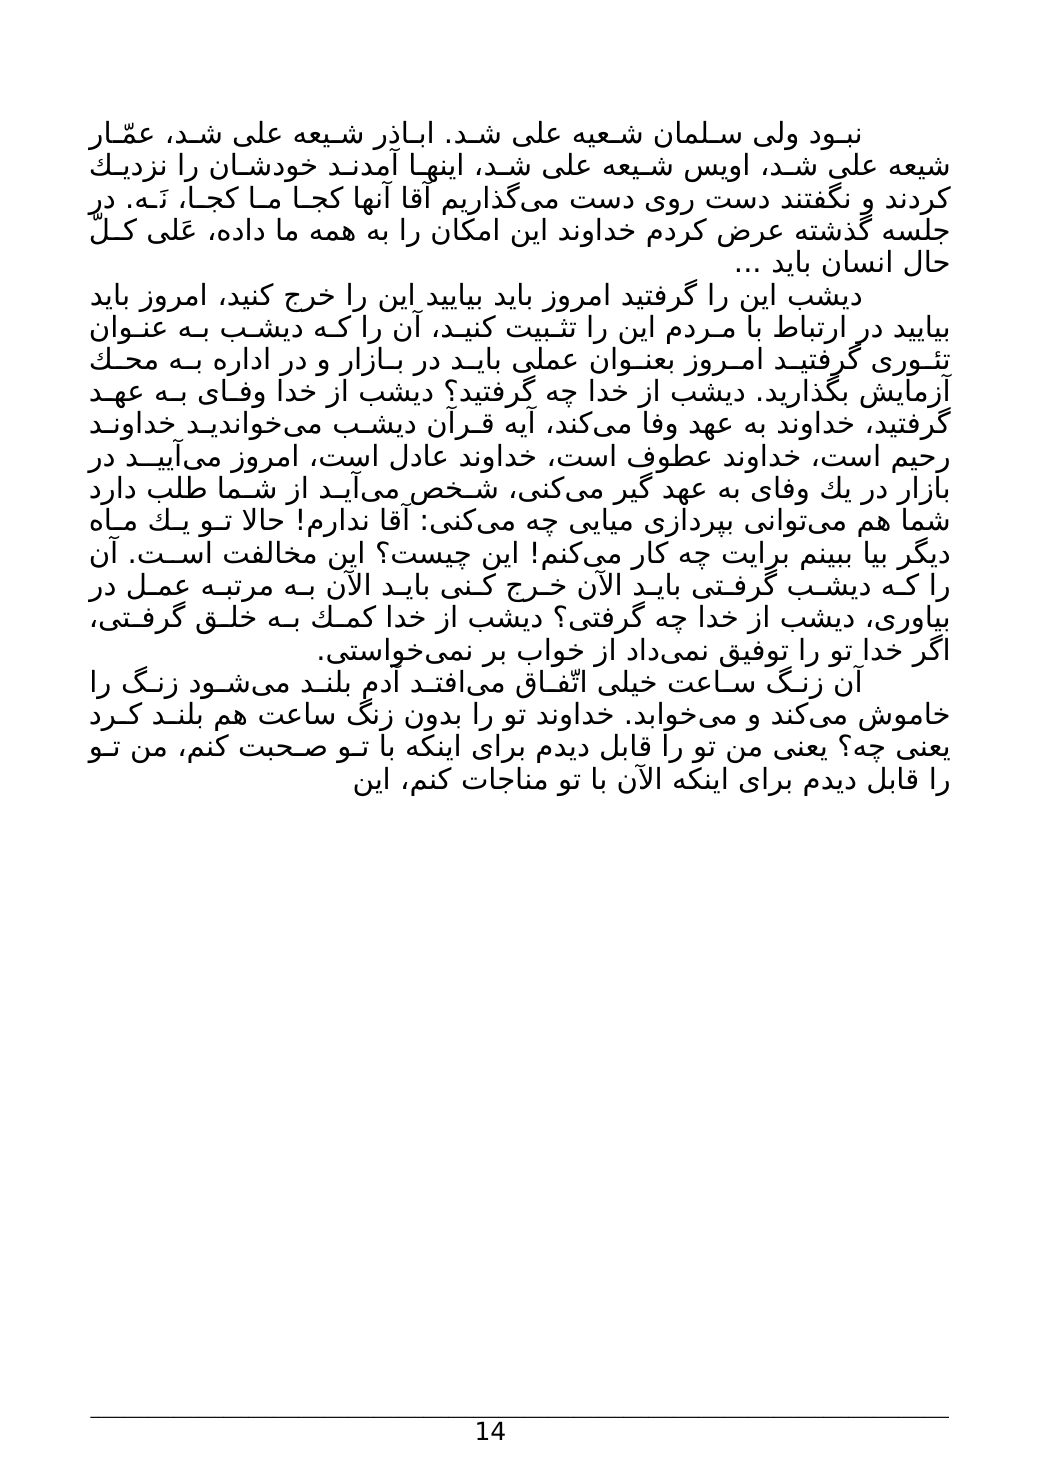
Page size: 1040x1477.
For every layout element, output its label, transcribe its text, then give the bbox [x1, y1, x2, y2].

text دیشب این را گرفتید امروز باید بیایید این را خرج كنید، امروز باید بیایید در ارتباط با مردم این را تثبیت كنید، آن را كه دیشب به عنوان تئوری گرفتید امروز بعنوان عملی باید در بازار و در اداره به محك آزمایش بگذارید. دیشب از خدا چه گرفتید؟ دیشب از خدا وفای به عهد گرفتید، خداوند به عهد وفا می‌كند، آیه قرآن دیشب می‌خواندید خداوند رحیم است، خداوند عطوف است، خداوند عادل است، امروز می‌آیید در بازار در یك وفای به عهد گیر می‌كنی، شخص می‌آید از شما طلب دارد شما هم می‌توانی بپردازی میایی چه می‌كنی: آقا ندارم! حالا تو یك ماه دیگر بیا ببینم برایت چه كار می‌كنم! این چیست؟ این مخالفت است. آن را كه دیشب گرفتی باید الآن خرج كنی باید الآن به مرتبه عمل در بیاوری، دیشب از خدا چه گرفتی؟ دیشب از خدا كمك به خلق گرفتی، اگر خدا تو را توفیق نمی‌داد از خواب بر نمی‌خواستی. [89, 279, 951, 667]
text آن زنگ ساعت خیلی اتّفاق می‌افتد آدم بلند می‌شود زنگ را خاموش می‌كند و می‌خوابد. خداوند تو را بدون زنگ ساعت هم بلند كرد یعنی چه؟ یعنی من تو را قابل دیدم برای اینكه با تو صحبت كنم، من تو را قابل دیدم برای اینكه الآن با تو مناجات كنم، این‌ [89, 667, 951, 796]
text نبود ولی سلمان شعیه علی شد. اباذر شیعه علی شد، عمّار شیعه علی شد، اویس شیعه علی شد، اینها آمدند خودشان را نزدیك كردند و نگفتند دست روی دست می‌گذاریم آقا آنها كجا ما كجا، نَه. در جلسه گذشته عرض كردم خداوند این امكان را به همه ما داده، عَلی كلّ حال انسان باید ... [89, 118, 951, 279]
